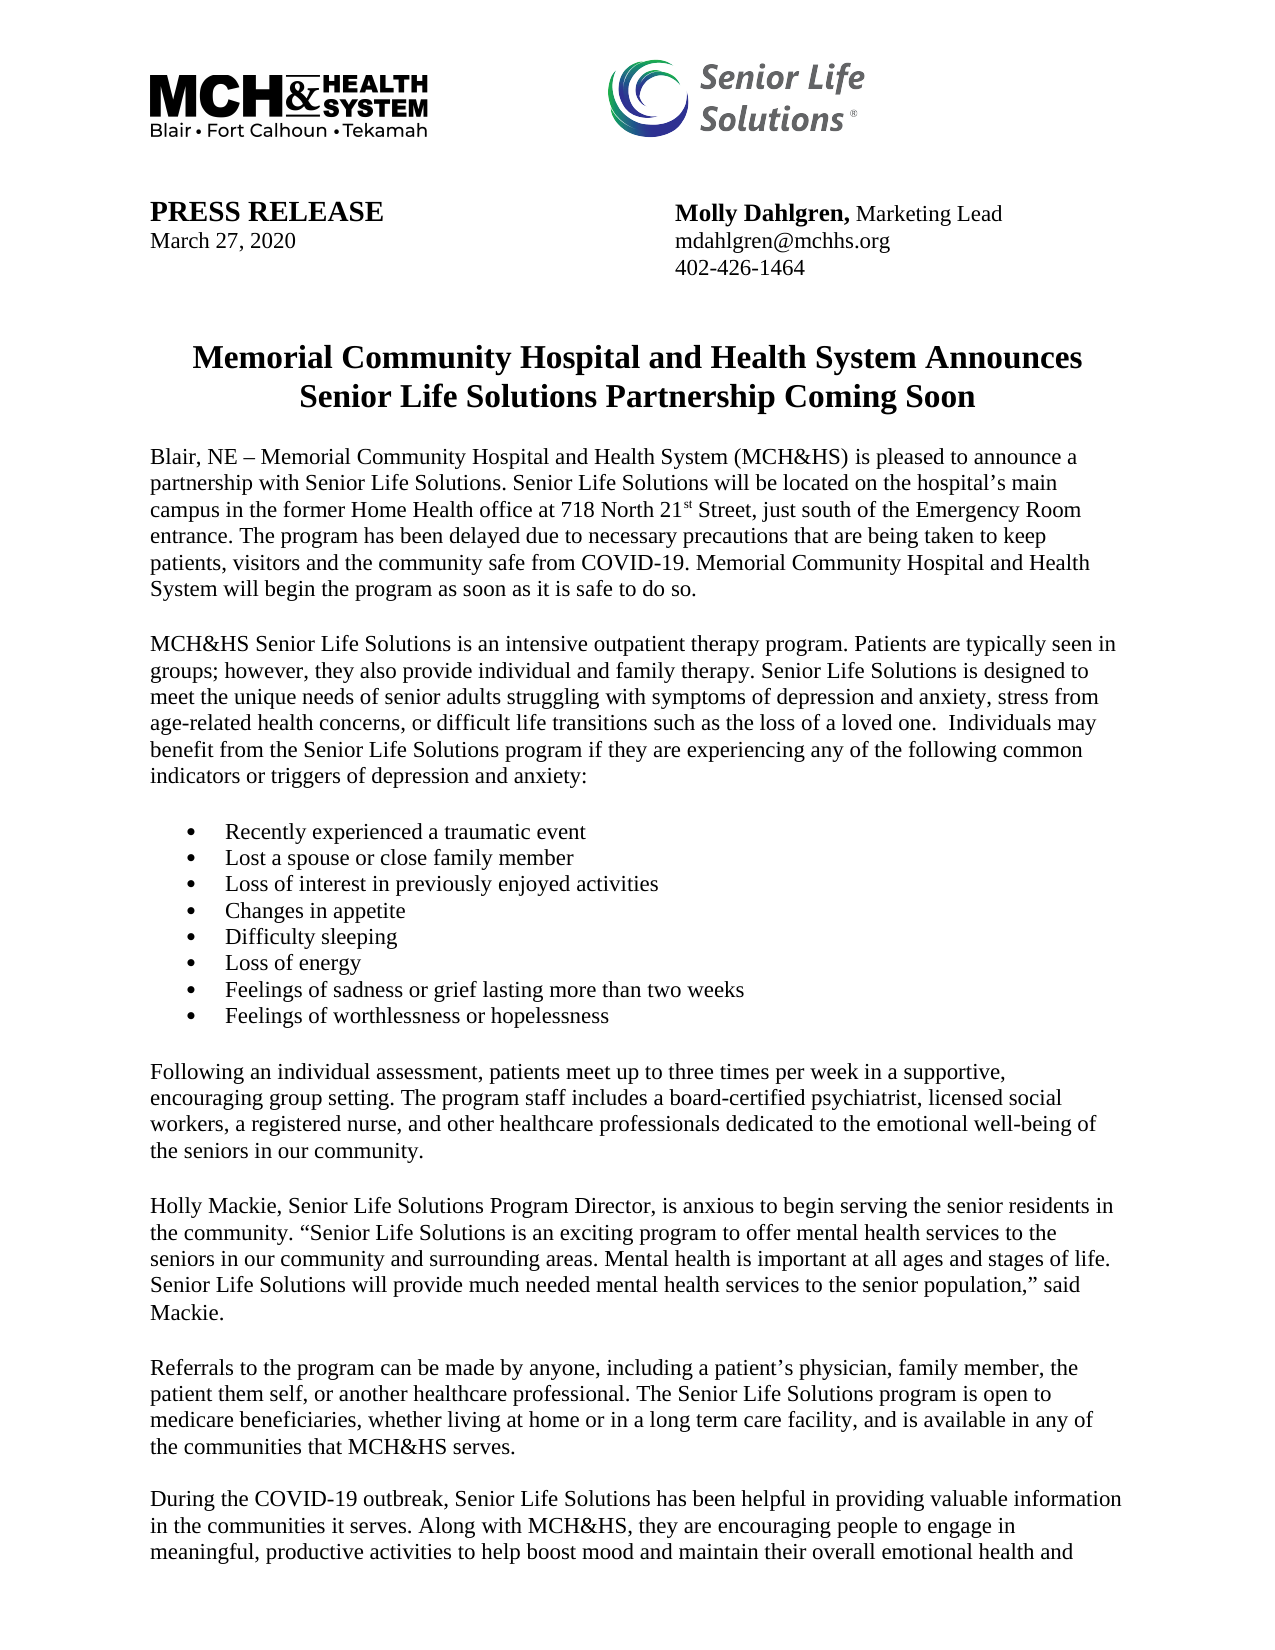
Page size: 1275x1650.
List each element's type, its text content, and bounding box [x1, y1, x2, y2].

list Loss of interest in previously enjoyed activities [187, 870, 1125, 897]
text 402-426-1464 [150, 254, 1125, 280]
list Feelings of worthlessness or hopelessness [187, 1002, 1125, 1028]
list Feelings of sadness or grief lasting more than two weeks [187, 976, 1125, 1002]
list Lost a spouse or close family member [187, 844, 1125, 870]
text Memorial Community Hospital and Health System Announces Senior Life Solutions Partnership Coming Soon [150, 338, 1125, 414]
list Recently experienced a traumatic event [187, 818, 1125, 844]
list Changes in appetite [187, 897, 1125, 923]
text MCH&HS Senior Life Solutions is an intensive outpatient therapy program. Patients are typically seen in groups; however, they also provide individual and family therapy. Senior Life Solutions is designed to meet the unique needs of senior adults struggling with symptoms of depression and anxiety, stress from age-related health concerns, or difficult life transitions such as the loss of a loved one. Individuals may benefit from the Senior Life Solutions program if they are experiencing any of the following common indicators or triggers of depression and anxiety: [150, 630, 1125, 788]
text Blair, NE – Memorial Community Hospital and Health System (MCH&HS) is pleased to announce a partnership with Senior Life Solutions. Senior Life Solutions will be located on the hospital’s main campus in the former Home Health office at 718 North 21st Street, just south of the Emergency Room entrance. The program has been delayed due to necessary precautions that are being taken to keep patients, visitors and the community safe from COVID-19. Memorial Community Hospital and Health System will begin the program as soon as it is safe to do so. [150, 443, 1125, 601]
picture [608, 59, 874, 141]
subtitle PRESS RELEASE Molly Dahlgren, Marketing Lead March 27, 2020 mdahlgren@mchhs.org [150, 194, 1181, 254]
list Loss of energy [187, 949, 1125, 976]
list Difficulty sleeping [187, 923, 1125, 949]
picture [150, 75, 428, 137]
text Following an individual assessment, patients meet up to three times per week in a supportive, encouraging group setting. The program staff includes a board-certified psychiatrist, licensed social workers, a registered nurse, and other healthcare professionals dedicated to the emotional well-being of the seniors in our community. [150, 1058, 1125, 1163]
text Holly Mackie, Senior Life Solutions Program Director, is anxious to begin serving the senior residents in the community. “Senior Life Solutions is an exciting program to offer mental health services to the seniors in our community and surrounding areas. Mental health is important at all ages and stages of life. Senior Life Solutions will provide much needed mental health services to the senior population,” said Mackie. Referrals to the program can be made by anyone, including a patient’s physician, family member, the patient them self, or another healthcare professional. The Senior Life Solutions program is open to medicare beneficiaries, whether living at home or in a long term care facility, and is available in any of the communities that MCH&HS serves. [150, 1192, 1125, 1459]
